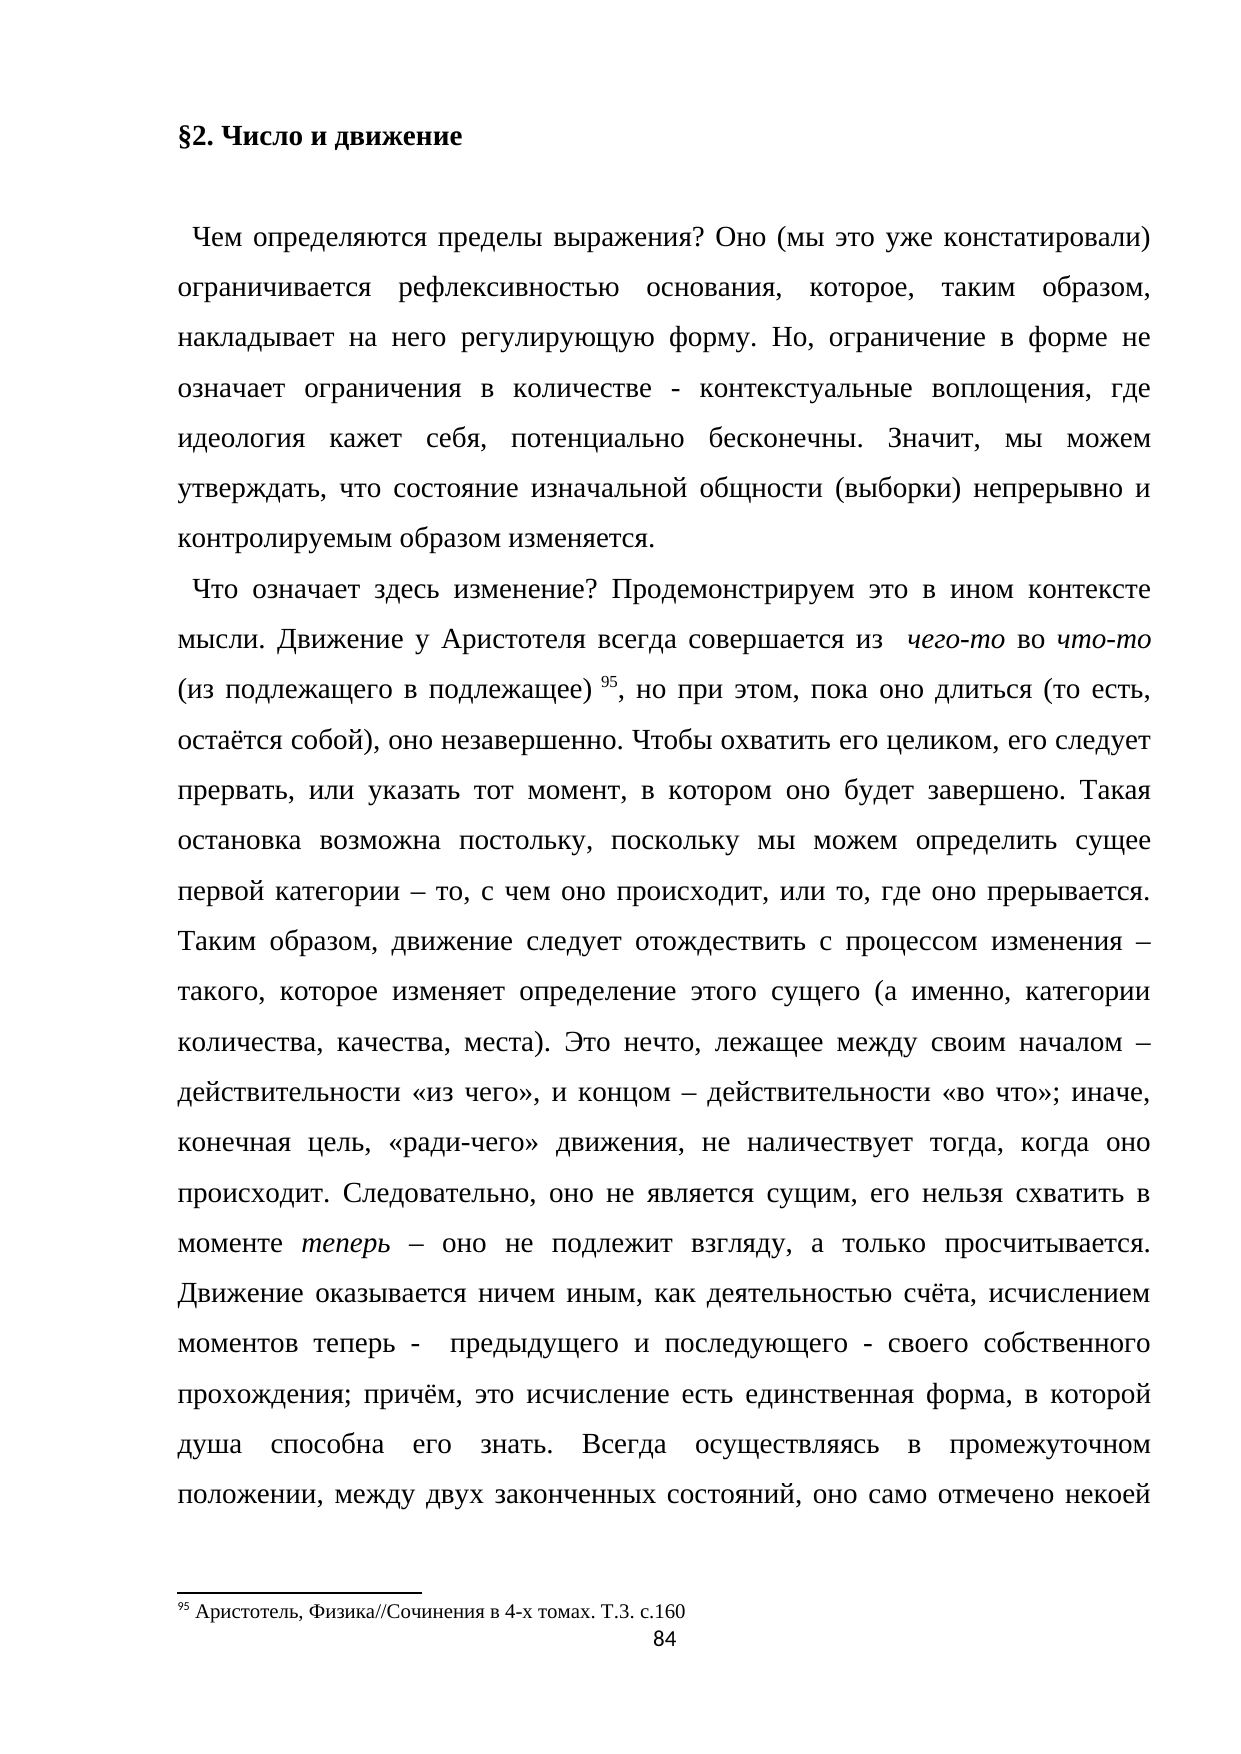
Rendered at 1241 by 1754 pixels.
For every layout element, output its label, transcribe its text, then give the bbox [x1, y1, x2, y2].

text Чем определяются пределы выражения? Оно (мы это уже констатировали) ограничивается рефлексивностью основания, которое, таким образом, накладывает на него регулирующую форму. Но, ограничение в форме не означает ограничения в количестве - контекстуальные воплощения, где идеология кажет себя, потенциально бесконечны. Значит, мы можем утверждать, что состояние изначальной общности (выборки) непрерывно и контролируемым образом изменяется. [177, 219, 1152, 554]
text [177, 571, 1152, 1510]
text §2. Число и движение [177, 118, 1152, 152]
